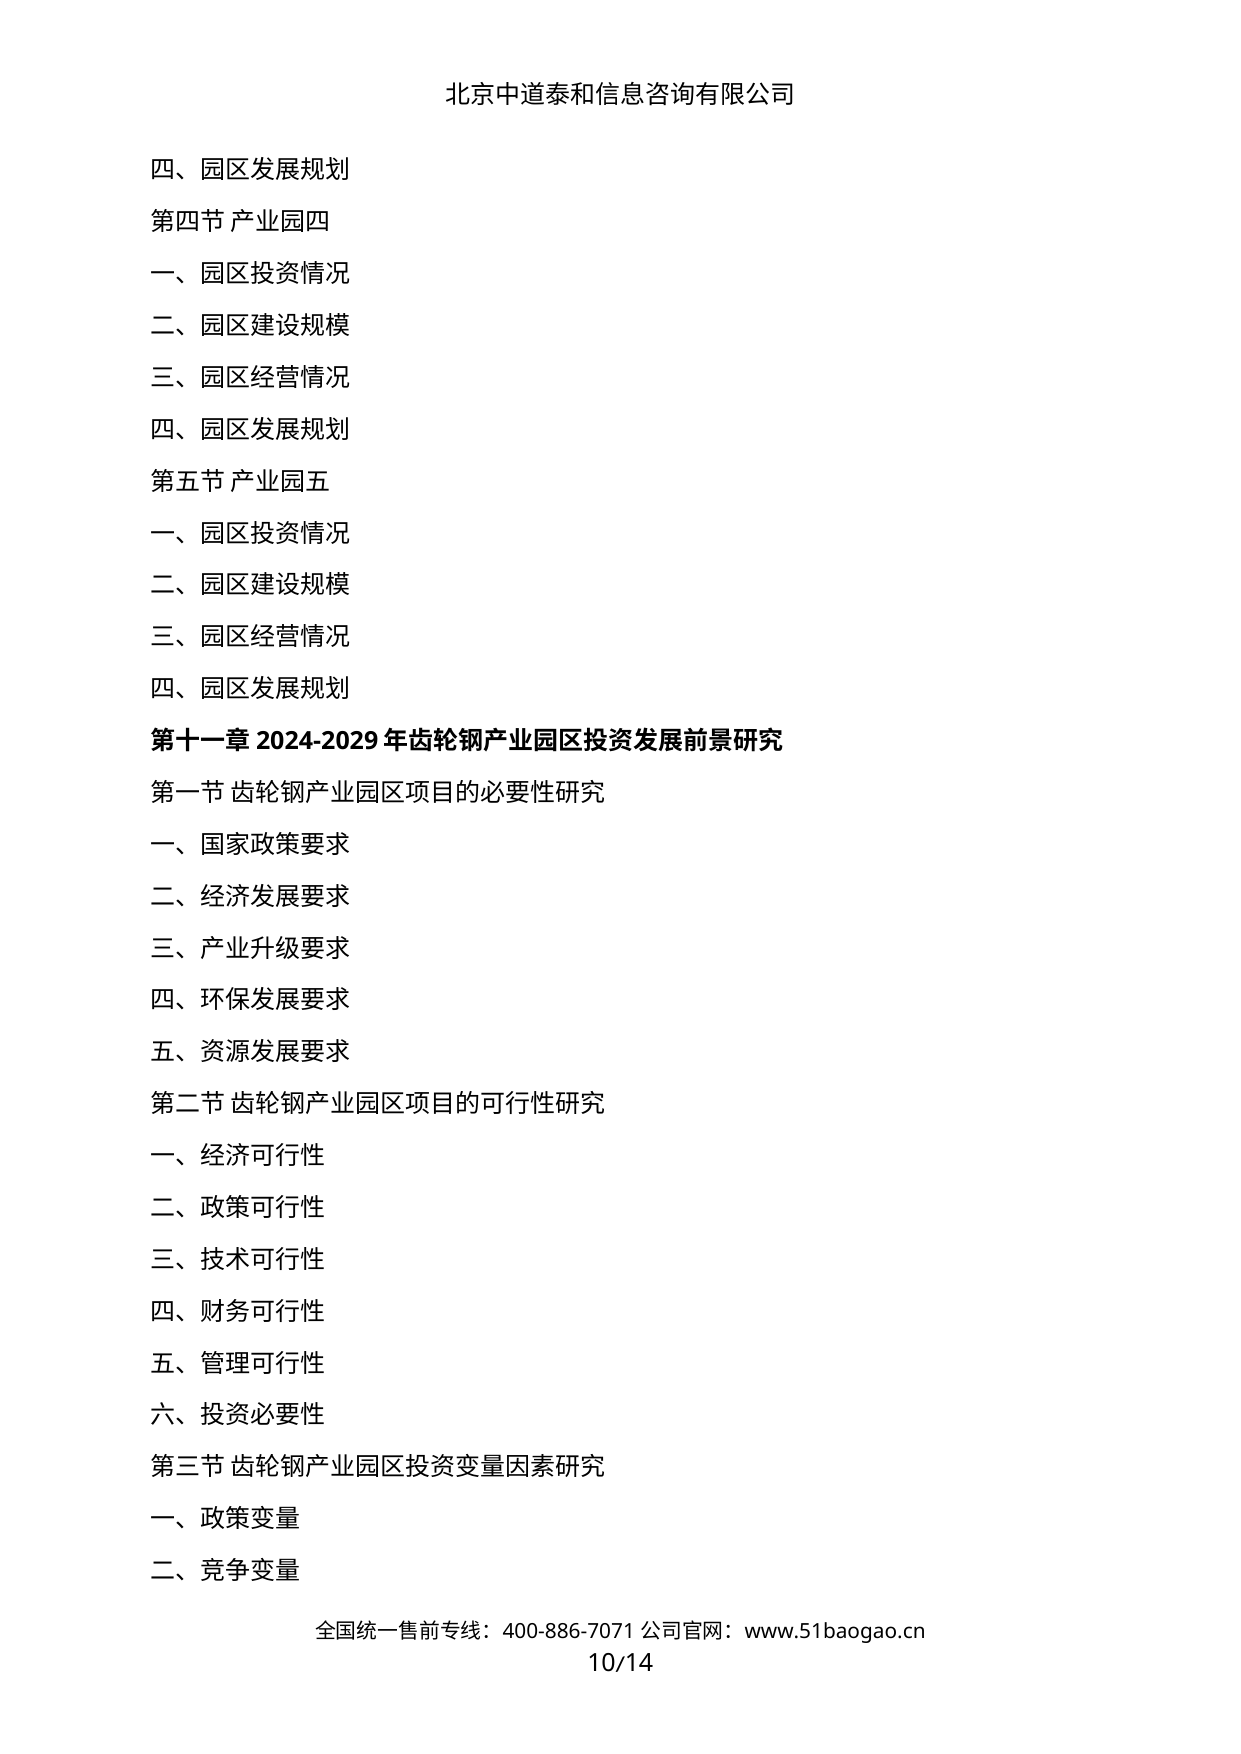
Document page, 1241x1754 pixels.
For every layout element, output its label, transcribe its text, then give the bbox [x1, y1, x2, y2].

text 二、园区建设规模 [150, 306, 1090, 342]
text 一、园区投资情况 [150, 254, 1090, 290]
text 一、政策变量 [150, 1499, 1090, 1535]
text 第三节 齿轮钢产业园区投资变量因素研究 [150, 1447, 1090, 1483]
text 三、技术可行性 [150, 1239, 1090, 1276]
text 三、园区经营情况 [150, 357, 1090, 394]
text 第一节 齿轮钢产业园区项目的必要性研究 [150, 772, 1090, 809]
text 五、资源发展要求 [150, 1032, 1090, 1068]
text 三、产业升级要求 [150, 928, 1090, 964]
text 一、经济可行性 [150, 1136, 1090, 1172]
text 第四节 产业园四 [150, 202, 1090, 238]
text 第五节 产业园五 [150, 461, 1090, 497]
text 一、国家政策要求 [150, 824, 1090, 861]
text 二、经济发展要求 [150, 876, 1090, 912]
text 四、园区发展规划 [150, 150, 1090, 186]
text 三、园区经营情况 [150, 617, 1090, 653]
text 二、园区建设规模 [150, 565, 1090, 601]
text 四、园区发展规划 [150, 409, 1090, 446]
text 一、园区投资情况 [150, 513, 1090, 549]
text 第十一章 2024-2029年齿轮钢产业园区投资发展前景研究 [150, 721, 1090, 757]
text 四、财务可行性 [150, 1291, 1090, 1327]
text 第二节 齿轮钢产业园区项目的可行性研究 [150, 1084, 1090, 1120]
text 五、管理可行性 [150, 1343, 1090, 1379]
text 四、环保发展要求 [150, 980, 1090, 1016]
text 六、投资必要性 [150, 1395, 1090, 1431]
text 二、政策可行性 [150, 1187, 1090, 1224]
text 四、园区发展规划 [150, 669, 1090, 705]
text 二、竞争变量 [150, 1551, 1090, 1587]
